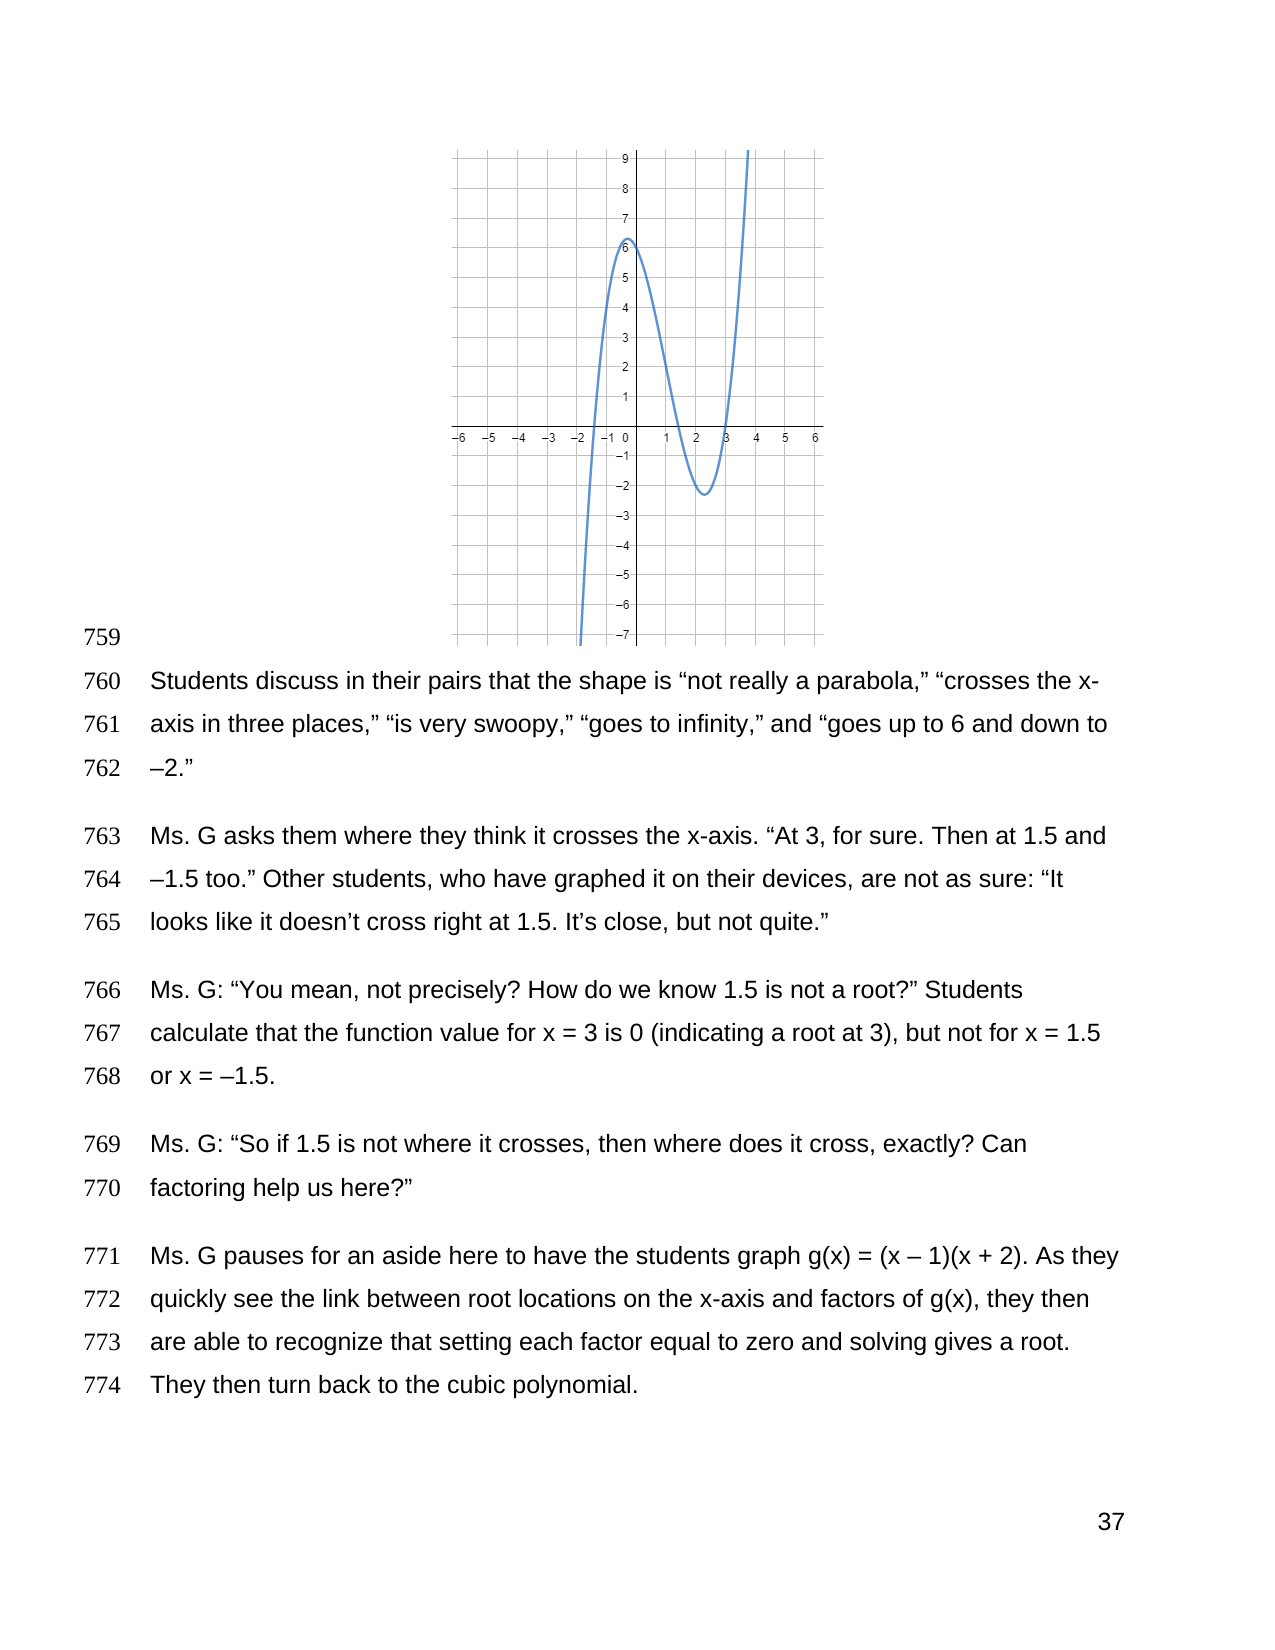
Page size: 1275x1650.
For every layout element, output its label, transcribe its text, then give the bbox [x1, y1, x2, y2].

text Ms. G pauses for an aside here to have the students graph g(x) = (x – 1)(x + 2). As they quickly see the link between root locations on the x-axis and factors of g(x), they then are able to recognize that setting each factor equal to zero and solving gives a root. They then turn back to the cubic polynomial. [150, 1241, 1125, 1399]
text Students discuss in their pairs that the shape is “not really a parabola,” “crosses the x-axis in three places,” “is very swoopy,” “goes to infinity,” and “goes up to 6 and down to –2.” [150, 666, 1125, 781]
text Ms. G: “You mean, not precisely? How do we know 1.5 is not a root?” Students calculate that the function value for x = 3 is 0 (indicating a root at 3), but not for x = 1.5 or x = –1.5. [150, 975, 1125, 1090]
text Ms. G asks them where they think it crosses the x-axis. “At 3, for sure. Then at 1.5 and –1.5 too.” Other students, who have graphed it on their devices, are not as sure: “It looks like it doesn’t cross right at 1.5. It’s close, but not quite.” [150, 821, 1125, 936]
text Ms. G: “So if 1.5 is not where it crosses, then where does it cross, exactly? Can factoring help us here?” [150, 1129, 1125, 1201]
picture [451, 150, 824, 646]
